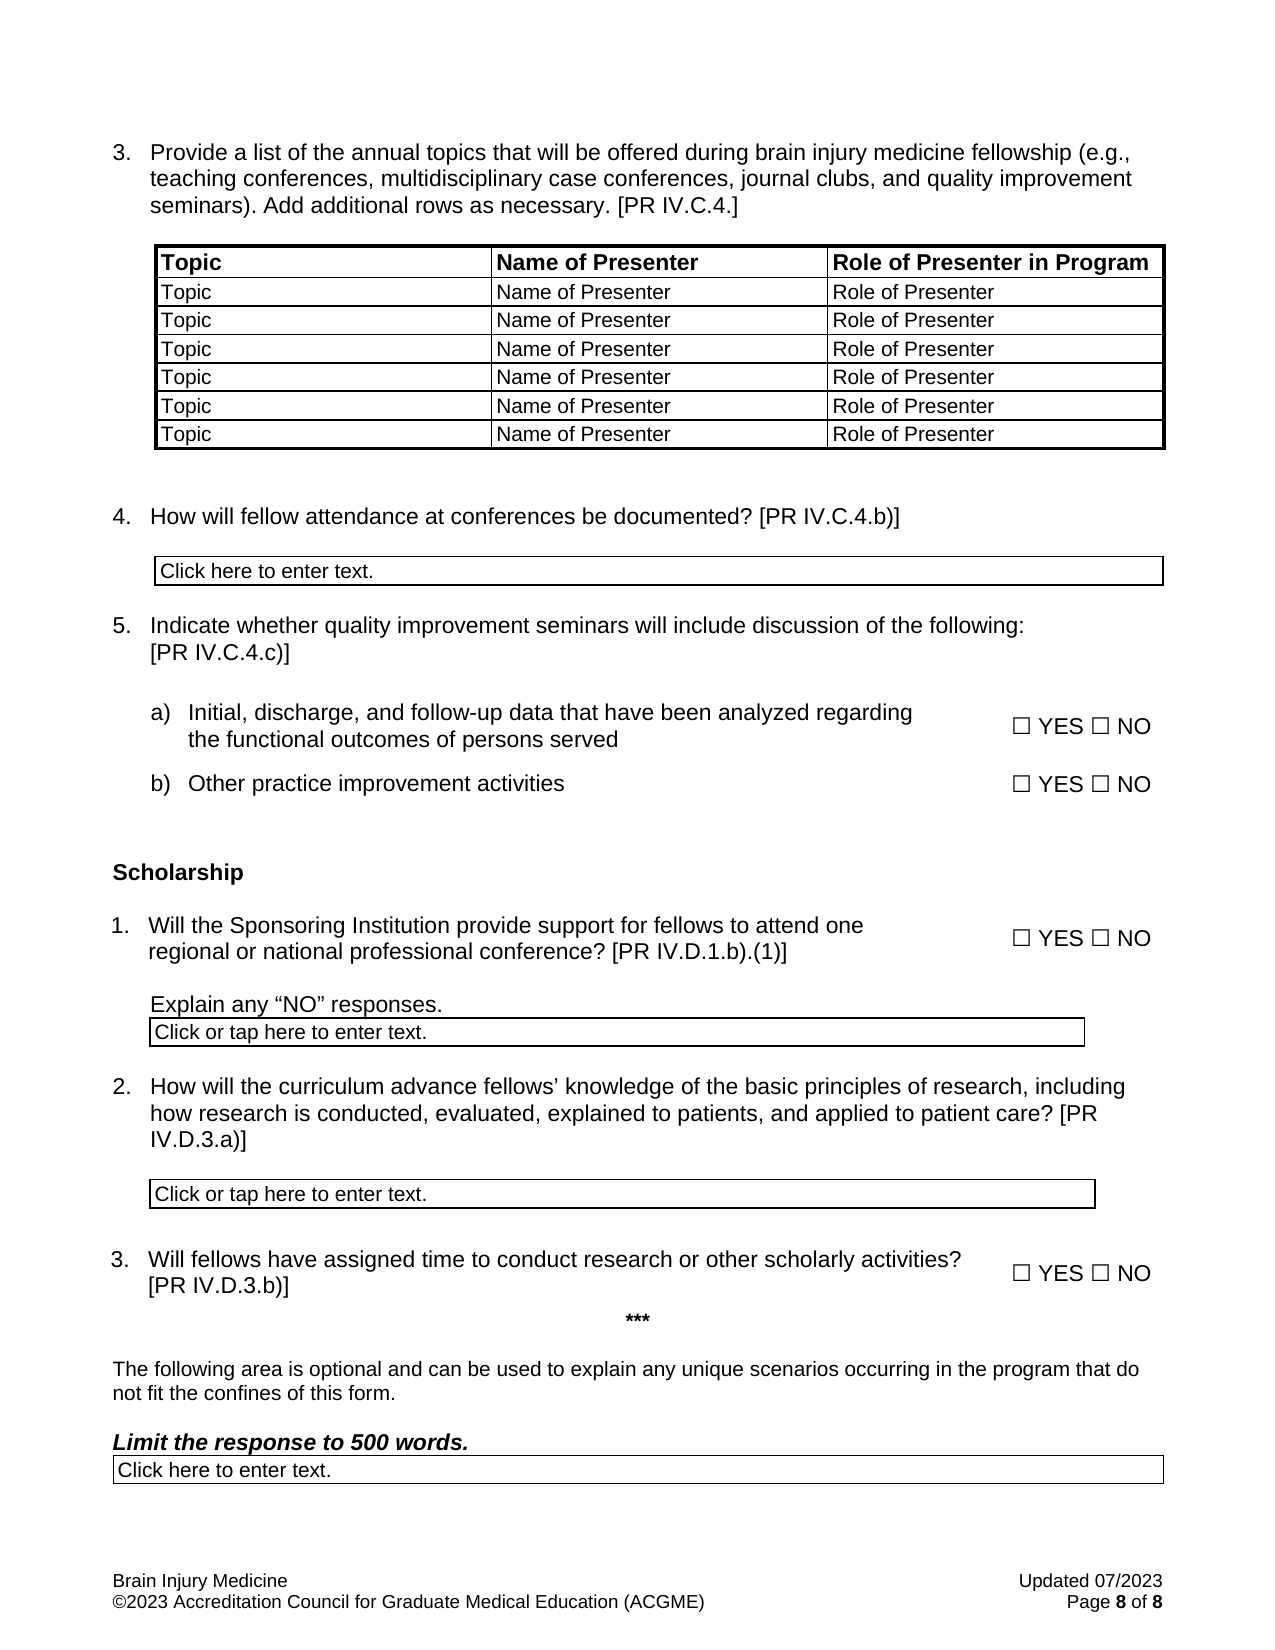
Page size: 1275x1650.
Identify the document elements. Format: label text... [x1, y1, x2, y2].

text *** [112, 1309, 1162, 1333]
table_header YES NO [945, 691, 1162, 760]
table_cell Other practice improvement activities [139, 760, 945, 806]
list How will fellow attendance at conferences be documented? [PR IV.C.4.b)] [112, 503, 1162, 529]
table_header Name of Presenter [492, 248, 827, 277]
table_header Topic [158, 248, 491, 277]
table_header Initial, discharge, and follow-up data that have been analyzed regarding the functional outcomes of persons served [139, 691, 945, 760]
text Scholarship [112, 859, 1162, 885]
list Indicate whether quality improvement seminars will include discussion of the following: [PR IV.C.4.c)] [112, 612, 1162, 665]
text Explain any “NO” responses. [150, 991, 1162, 1017]
list Provide a list of the annual topics that will be offered during brain injury medicine fellowship (e.g., teaching conferences, multidisciplinary case conferences, journal clubs, and quality improvement seminars). Add additional rows as necessary. [PR IV.C.4.] [112, 139, 1162, 218]
table_header Role of Presenter in Program [828, 248, 1162, 277]
table_header YES NO [975, 1235, 1162, 1309]
table_header Will fellows have assigned time to conduct research or other scholarly activities? [PR IV.D.3.b)] [102, 1235, 975, 1309]
table_header YES NO [945, 912, 1162, 964]
text The following area is optional and can be used to explain any unique scenarios occurring in the program that do not fit the confines of this form. [112, 1357, 1162, 1405]
list Limit the response to 500 words. [112, 1429, 1162, 1455]
list How will the curriculum advance fellows’ knowledge of the basic principles of research, including how research is conducted, evaluated, explained to patients, and applied to patient care? [PR IV.D.3.a)] [112, 1073, 1162, 1152]
table_cell YES NO [945, 760, 1162, 806]
table_header Will the Sponsoring Institution provide support for fellows to attend one regional or national professional conference? [PR IV.D.1.b).(1)] [113, 912, 945, 964]
